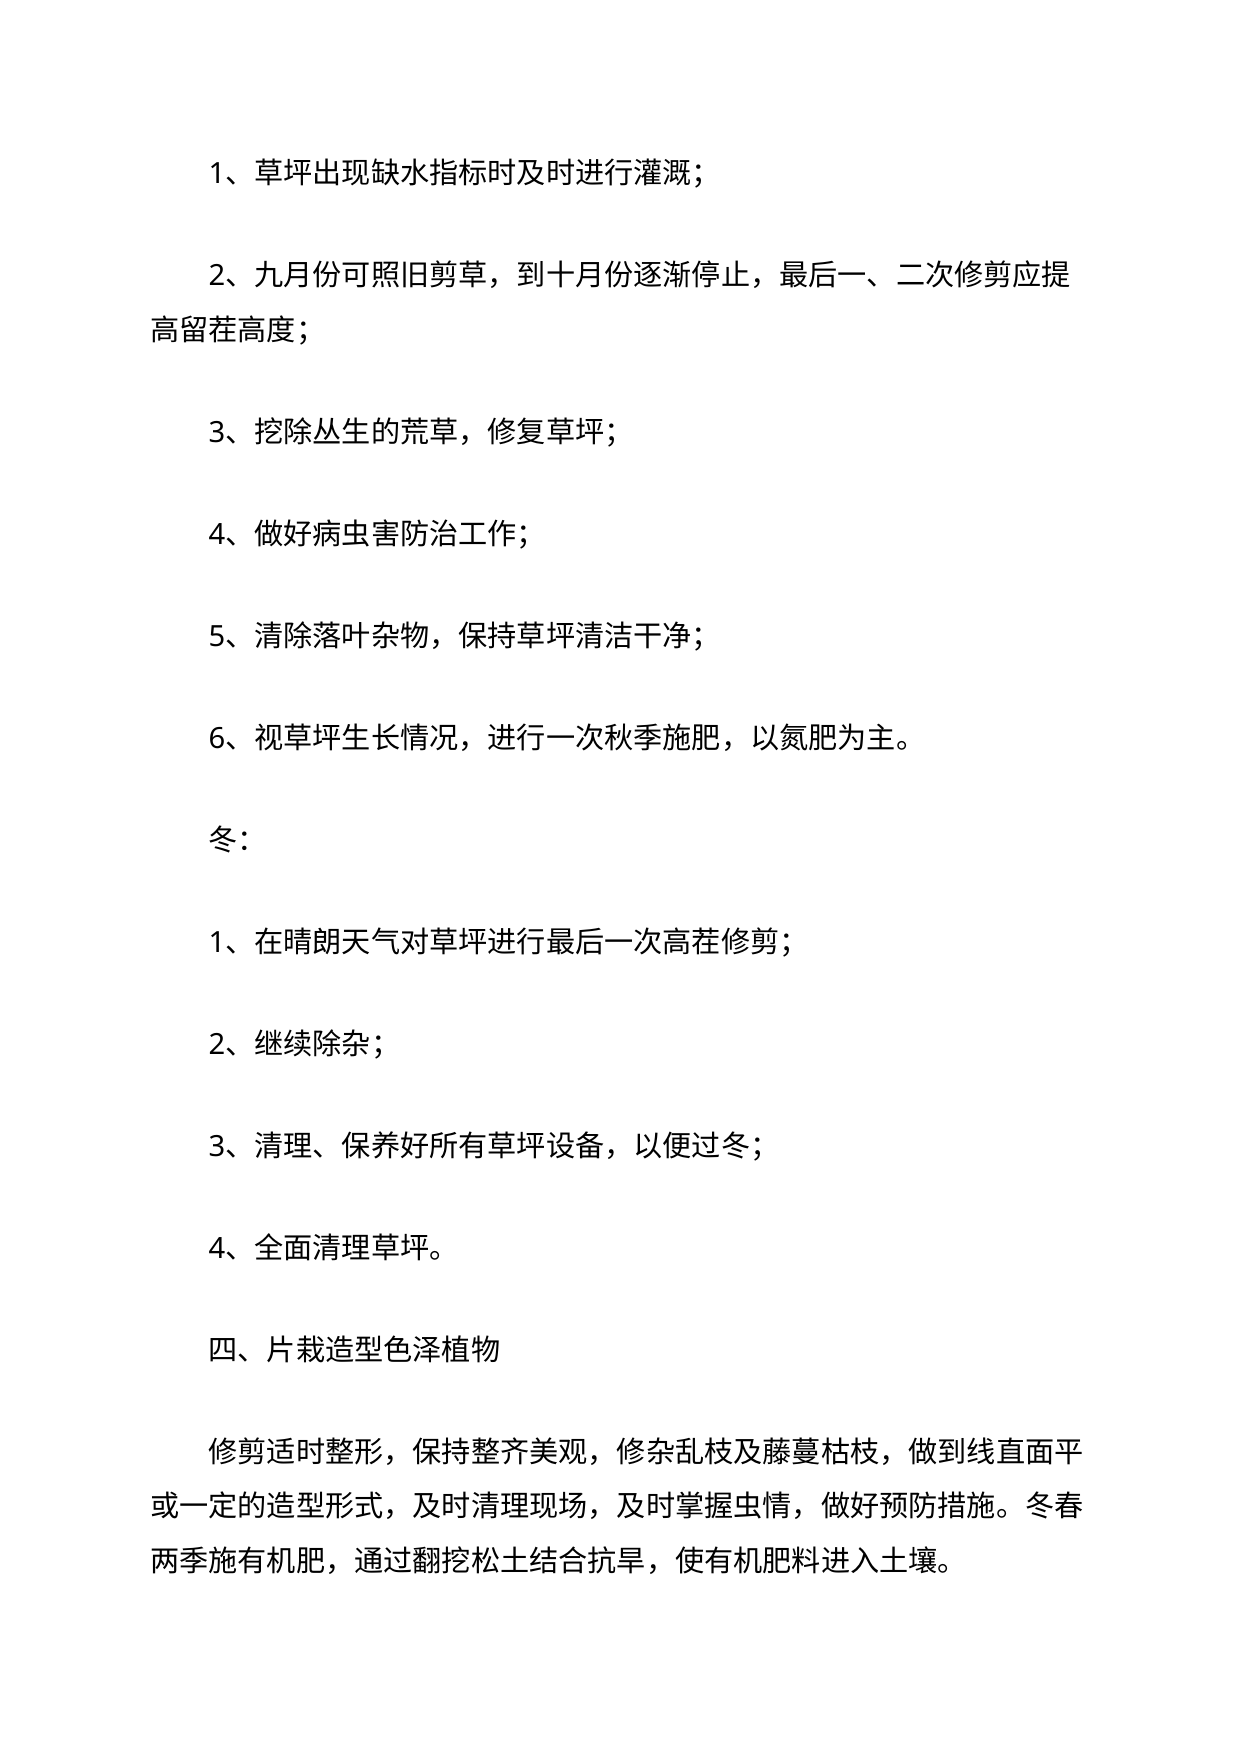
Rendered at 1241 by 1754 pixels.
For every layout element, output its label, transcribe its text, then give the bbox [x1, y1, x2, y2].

text 2、继续除杂； [150, 1020, 1090, 1063]
text 6、视草坪生长情况，进行一次秋季施肥，以氮肥为主。 [150, 715, 1090, 757]
text 1、草坪出现缺水指标时及时进行灌溉； [150, 150, 1090, 192]
text 3、挖除丛生的荒草，修复草坪； [150, 409, 1090, 451]
text 4、做好病虫害防治工作； [150, 511, 1090, 553]
text 修剪适时整形，保持整齐美观，修杂乱枝及藤蔓枯枝，做到线直面平或一定的造型形式，及时清理现场，及时掌握虫情，做好预防措施。冬春两季施有机肥，通过翻挖松土结合抗旱，使有机肥料进入土壤。 [150, 1428, 1090, 1580]
text 4、全面清理草坪。 [150, 1224, 1090, 1267]
text 四、片栽造型色泽植物 [150, 1326, 1090, 1369]
text 3、清理、保养好所有草坪设备，以便过冬； [150, 1122, 1090, 1165]
text 5、清除落叶杂物，保持草坪清洁干净； [150, 613, 1090, 655]
text 冬： [150, 817, 1090, 859]
text 1、在晴朗天气对草坪进行最后一次高茬修剪； [150, 918, 1090, 961]
text 2、九月份可照旧剪草，到十月份逐渐停止，最后一、二次修剪应提高留茬高度； [150, 252, 1090, 349]
